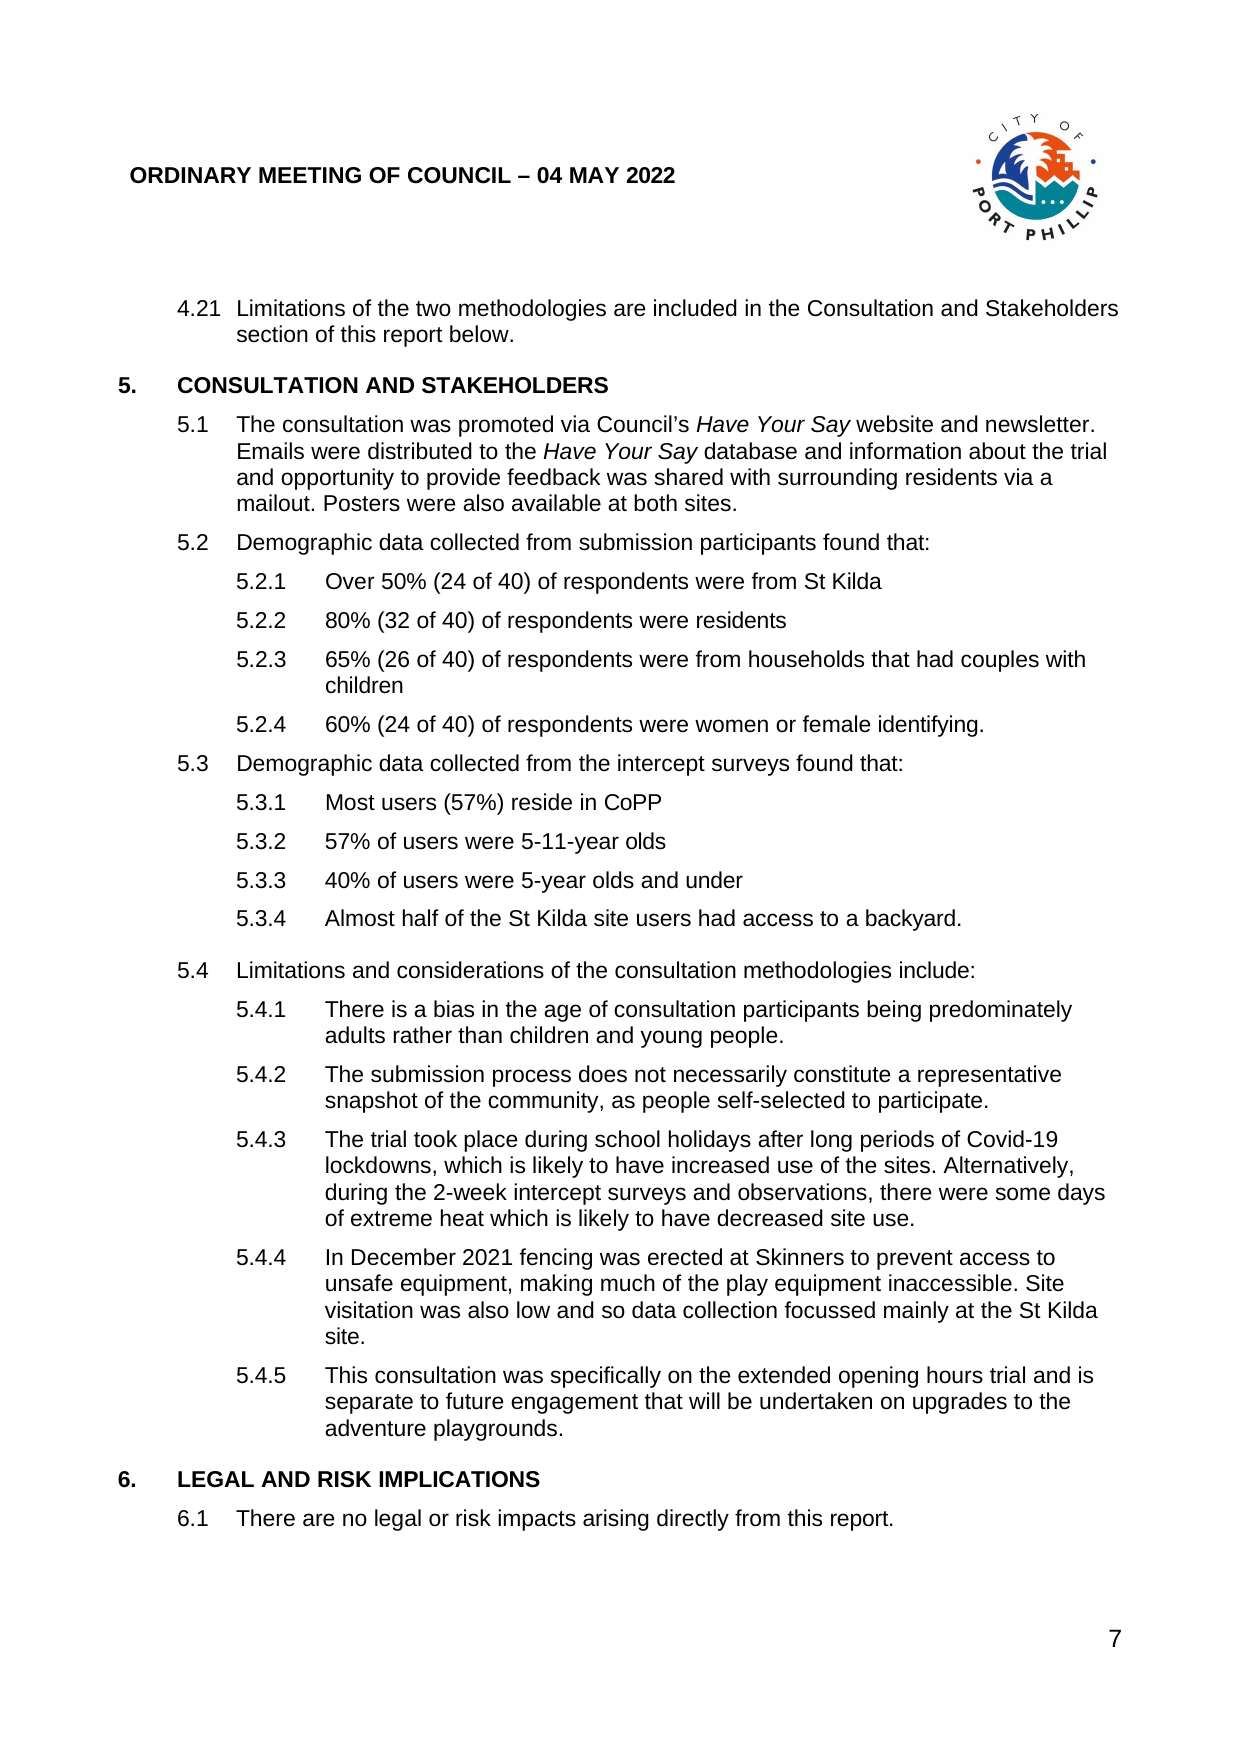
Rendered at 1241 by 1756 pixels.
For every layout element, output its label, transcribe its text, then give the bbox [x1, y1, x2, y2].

list The consultation was promoted via Council’s Have Your Say website and newsletter. Emails were distributed to the Have Your Say database and information about the trial and opportunity to provide feedback was shared with surrounding residents via a mailout. Posters were also available at both sites. [177, 411, 1108, 517]
subtitle LEGAL AND RISK IMPLICATIONS [118, 1466, 1159, 1492]
list Limitations and considerations of the consultation methodologies include: [177, 957, 1159, 983]
list There is a bias in the age of consultation participants being predominately adults rather than children and young people. [236, 996, 1073, 1048]
list The trial took place during school holidays after long periods of Covid-19 lockdowns, which is likely to have increased use of the sites. Alternatively, during the 2-week intercept surveys and observations, there were some days of extreme heat which is likely to have decreased site use. [236, 1126, 1106, 1232]
list The submission process does not necessarily constitute a representative snapshot of the community, as people self-selected to participate. [236, 1061, 1062, 1114]
picture [968, 100, 1111, 251]
list 57% of users were 5-11-year olds [236, 828, 1159, 854]
subtitle CONSULTATION AND STAKEHOLDERS [118, 372, 1159, 399]
list Limitations of the two methodologies are included in the Consultation and Stakeholders section of this report below. [177, 295, 1119, 347]
list In December 2021 fencing was erected at Skinners to prevent access to unsafe equipment, making much of the play equipment inaccessible. Site visitation was also low and so data collection focussed mainly at the St Kilda site. [236, 1244, 1098, 1349]
list There are no legal or risk impacts arising directly from this report. [177, 1505, 1159, 1531]
list 65% (26 of 40) of respondents were from households that had couples with children [236, 646, 1087, 698]
list Over 50% (24 of 40) of respondents were from St Kilda [236, 568, 1159, 594]
list Demographic data collected from the intercept surveys found that: [177, 750, 1159, 776]
list Demographic data collected from submission participants found that: [177, 529, 1159, 556]
list Most users (57%) reside in CoPP [236, 789, 1159, 815]
list 60% (24 of 40) of respondents were women or female identifying. [236, 711, 1159, 737]
list 40% of users were 5-year olds and under [236, 867, 1159, 893]
list 80% (32 of 40) of respondents were residents [236, 607, 1159, 633]
list Almost half of the St Kilda site users had access to a backyard. [236, 905, 1159, 932]
list This consultation was specifically on the extended opening hours trial and is separate to future engagement that will be undertaken on upgrades to the adventure playgrounds. [236, 1362, 1094, 1441]
